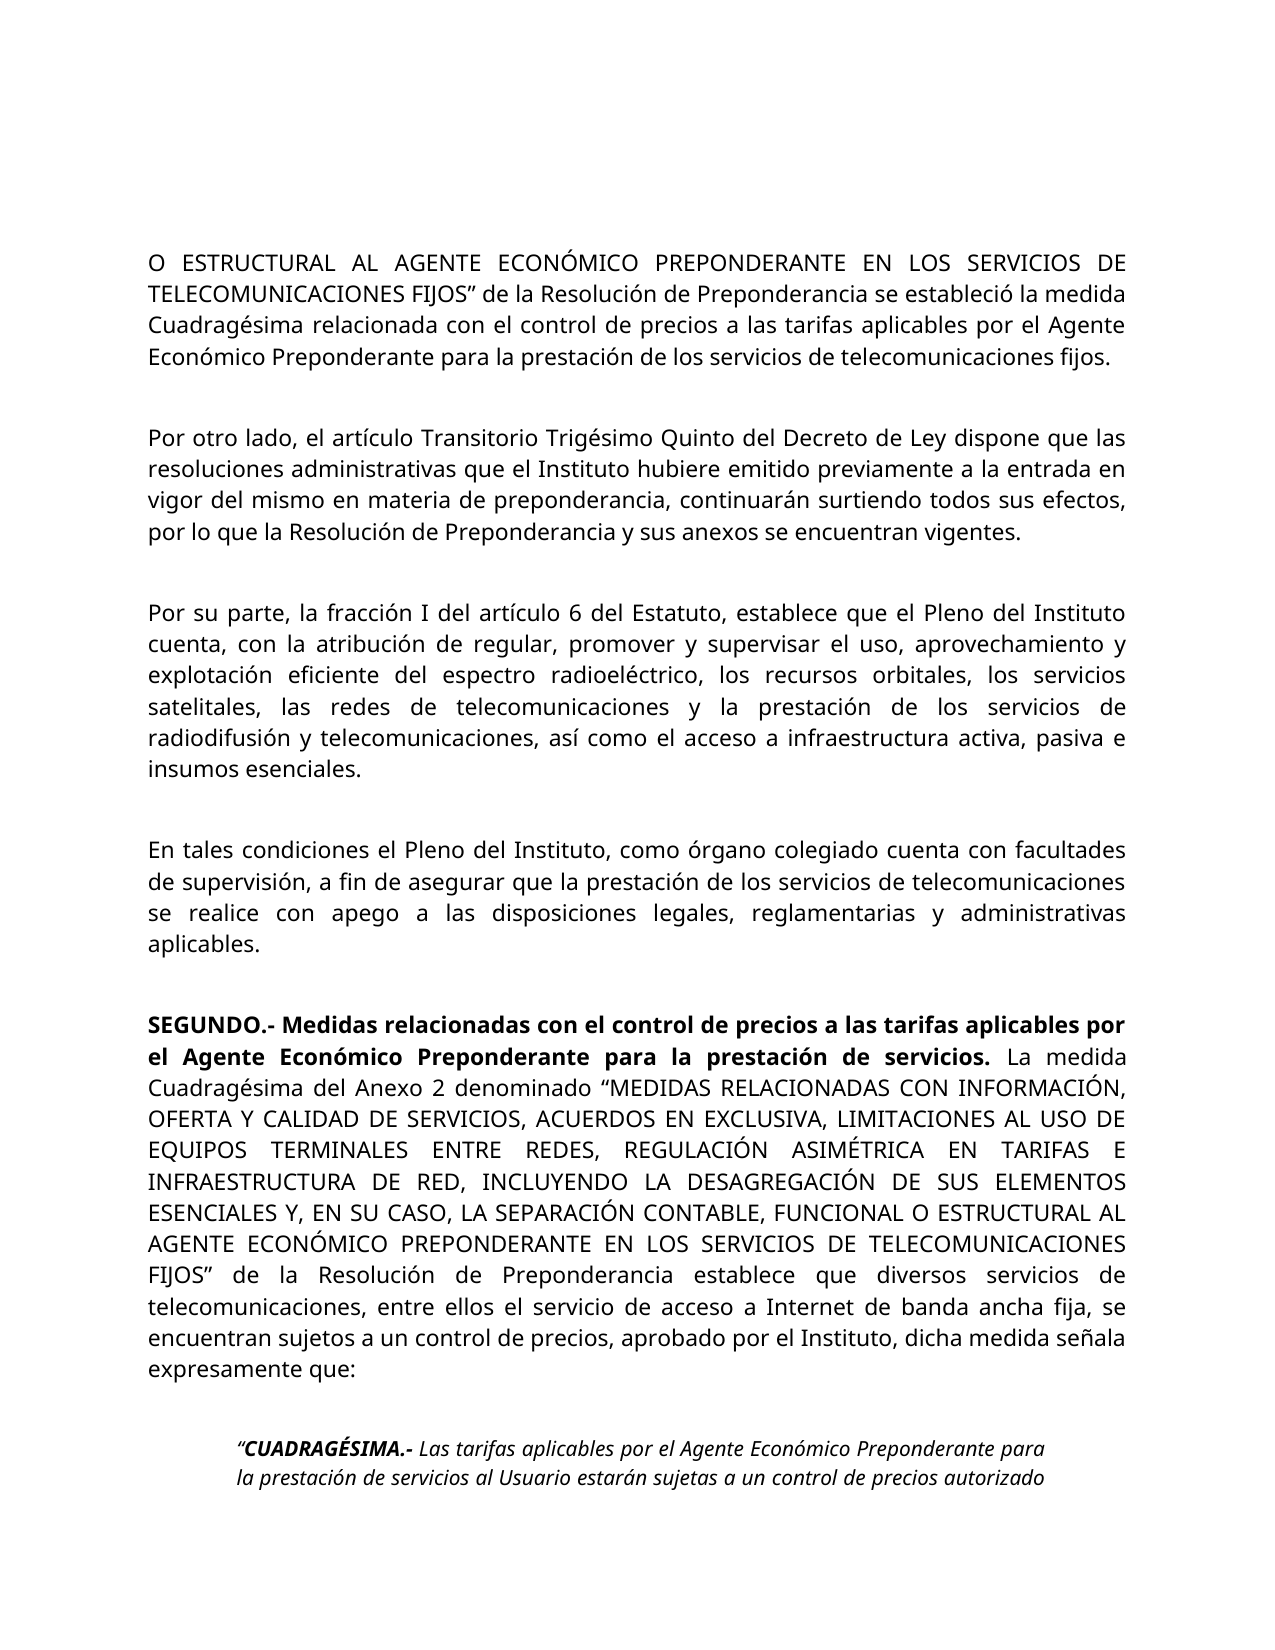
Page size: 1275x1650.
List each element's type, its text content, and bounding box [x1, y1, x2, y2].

text En tales condiciones el Pleno del Instituto, como órgano colegiado cuenta con facultades de supervisión, a fin de asegurar que la prestación de los servicios de telecomunicaciones se realice con apego a las disposiciones legales, reglamentarias y administrativas aplicables. [148, 834, 1127, 959]
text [236, 1434, 1048, 1491]
text SEGUNDO.- Medidas relacionadas con el control de precios a las tarifas aplicables por el Agente Económico Preponderante para la prestación de servicios. La medida Cuadragésima del Anexo 2 denominado “MEDIDAS RELACIONADAS CON INFORMACIÓN, OFERTA Y CALIDAD DE SERVICIOS, ACUERDOS EN EXCLUSIVA, LIMITACIONES AL USO DE EQUIPOS TERMINALES ENTRE REDES, REGULACIÓN ASIMÉTRICA EN TARIFAS E INFRAESTRUCTURA DE RED, INCLUYENDO LA DESAGREGACIÓN DE SUS ELEMENTOS ESENCIALES Y, EN SU CASO, LA SEPARACIÓN CONTABLE, FUNCIONAL O ESTRUCTURAL AL AGENTE ECONÓMICO PREPONDERANTE EN LOS SERVICIOS DE TELECOMUNICACIONES FIJOS” de la Resolución de Preponderancia establece que diversos servicios de telecomunicaciones, entre ellos el servicio de acceso a Internet de banda ancha fija, se encuentran sujetos a un control de precios, aprobado por el Instituto, dicha medida señala expresamente que: [148, 1009, 1127, 1384]
text Por su parte, la fracción I del artículo 6 del Estatuto, establece que el Pleno del Instituto cuenta, con la atribución de regular, promover y supervisar el uso, aprovechamiento y explotación eficiente del espectro radioeléctrico, los recursos orbitales, los servicios satelitales, las redes de telecomunicaciones y la prestación de los servicios de radiodifusión y telecomunicaciones, así como el acceso a infraestructura activa, pasiva e insumos esenciales. [148, 597, 1127, 784]
text Por otro lado, el artículo Transitorio Trigésimo Quinto del Decreto de Ley dispone que las resoluciones administrativas que el Instituto hubiere emitido previamente a la entrada en vigor del mismo en materia de preponderancia, continuarán surtiendo todos sus efectos, por lo que la Resolución de Preponderancia y sus anexos se encuentran vigentes. [148, 422, 1127, 547]
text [148, 247, 1127, 372]
